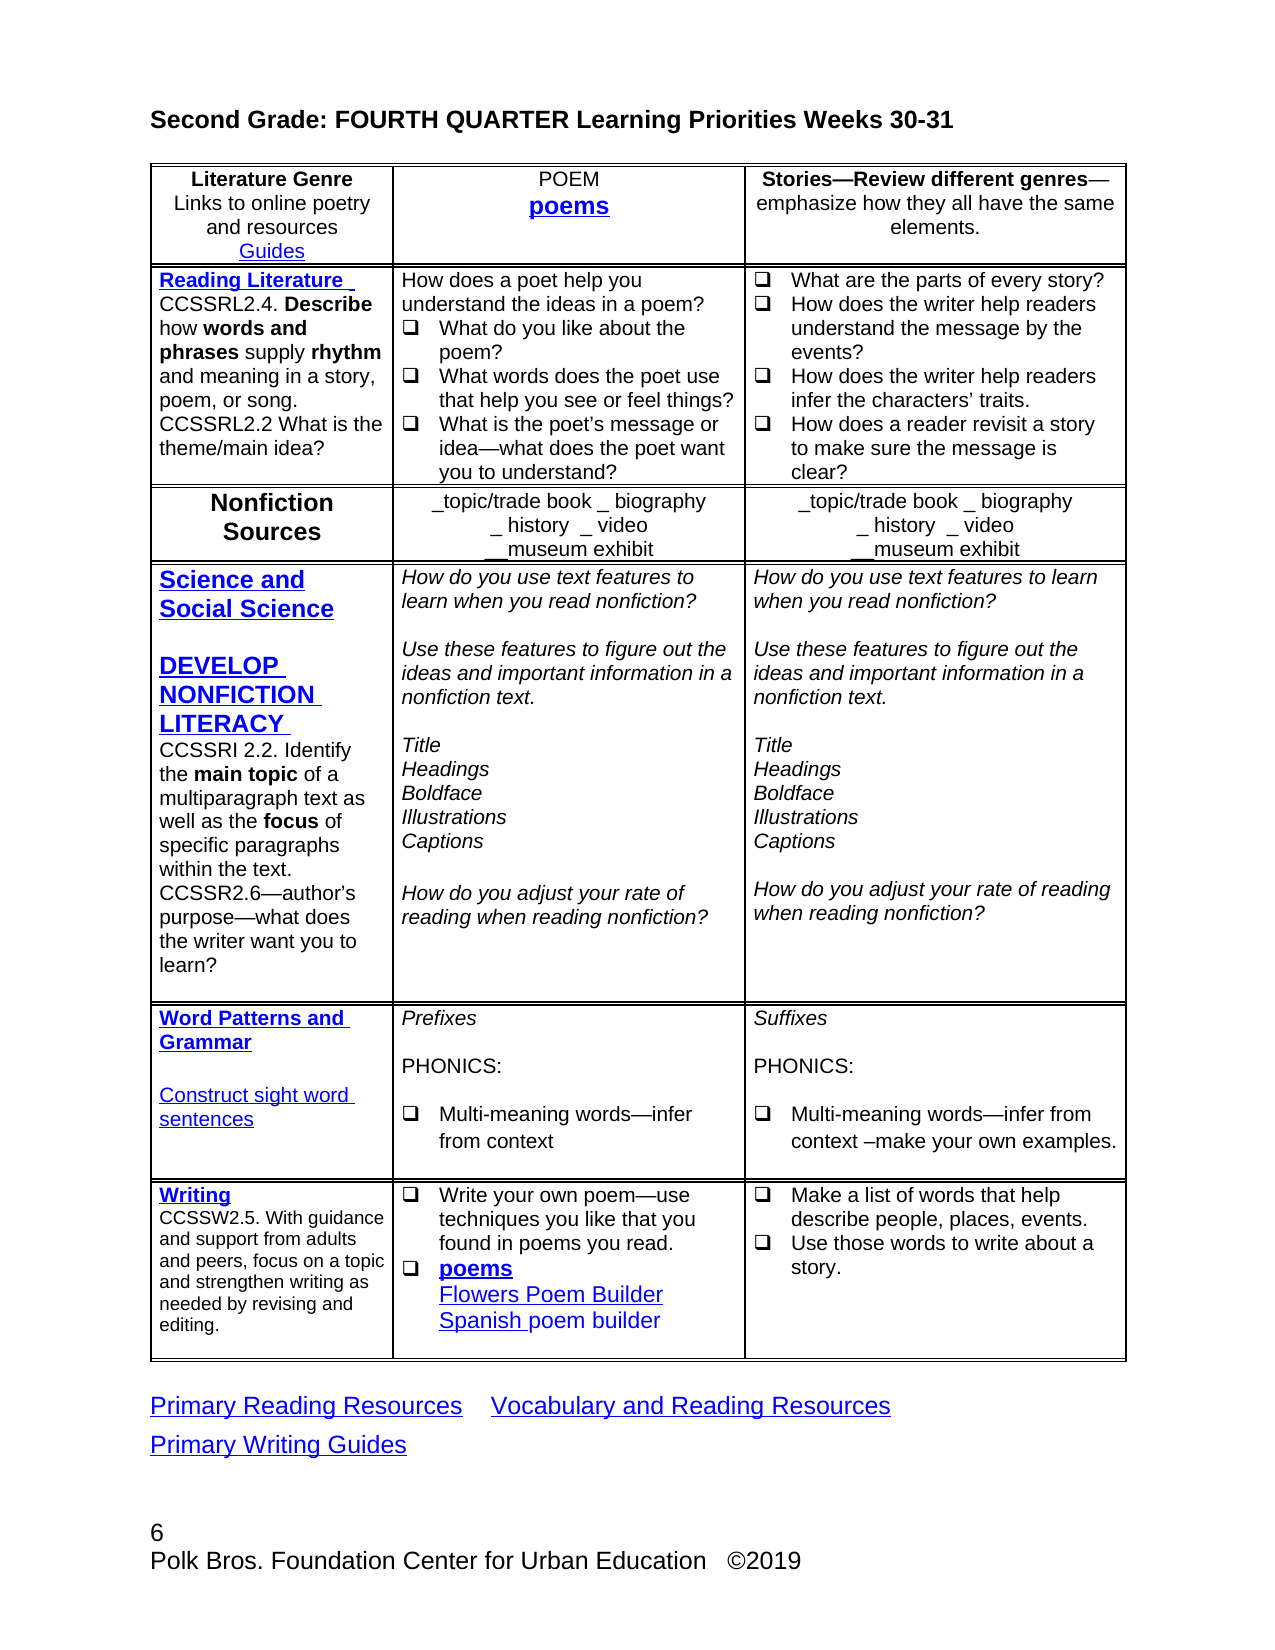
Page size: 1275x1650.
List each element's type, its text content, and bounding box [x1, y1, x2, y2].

table_cell Prefixes PHONICS: Multi-meaning words—infer from context [394, 1006, 744, 1178]
table_cell Nonfiction Sources [152, 488, 392, 560]
table_header Literature Genre Links to online poetry and resources Guides [152, 167, 392, 263]
table_header Stories—Review different genres—emphasize how they all have the same elements. [746, 167, 1125, 263]
table_cell What are the parts of every story? How does the writer help readers understand the message by the events? How does the writer help readers infer the characters’ traits. How does a reader revisit a story to make sure the message is clear? [746, 268, 1125, 484]
table_cell Science and Social Science DEVELOP NONFICTION LITERACY CCSSRI 2.2. Identify the main topic of a multiparagraph text as well as the focus of specific paragraphs within the text. CCSSR2.6—author’s purpose—what does the writer want you to learn? [152, 565, 392, 1001]
table_cell Suffixes PHONICS: Multi-meaning words—infer from context –make your own examples. [746, 1006, 1125, 1178]
text Primary Reading Resources Vocabulary and Reading Resources [150, 1391, 1125, 1420]
table_cell Make a list of words that help describe people, places, events. Use those words to write about a story. [746, 1183, 1125, 1357]
text Second Grade: FOURTH QUARTER Learning Priorities Weeks 30-31 [150, 105, 1125, 134]
table_cell Word Patterns and Grammar Construct sight word sentences [152, 1006, 392, 1178]
table_cell Write your own poem—use techniques you like that you found in poems you read. poems Flowers Poem Builder Spanish poem builder [394, 1183, 744, 1357]
table_cell How do you use text features to learn when you read nonfiction? Use these features to figure out the ideas and important information in a nonfiction text. Title Headings Boldface Illustrations Captions How do you adjust your rate of reading when reading nonfiction? [746, 565, 1125, 1001]
table_cell Writing CCSSW2.5. With guidance and support from adults and peers, focus on a topic and strengthen writing as needed by revising and editing. [152, 1183, 392, 1357]
table_cell How does a poet help you understand the ideas in a poem? What do you like about the poem? What words does the poet use that help you see or feel things? What is the poet’s message or idea—what does the poet want you to understand? [394, 268, 744, 484]
table_header POEM poems [394, 167, 744, 263]
table_cell _topic/trade book _ biography _ history _ video __museum exhibit [746, 488, 1125, 560]
text Primary Writing Guides [150, 1430, 1125, 1459]
table_cell How do you use text features to learn when you read nonfiction? Use these features to figure out the ideas and important information in a nonfiction text. Title Headings Boldface Illustrations Captions How do you adjust your rate of reading when reading nonfiction? [394, 565, 744, 1001]
table_cell Reading Literature CCSSRL2.4. Describe how words and phrases supply rhythm and meaning in a story, poem, or song. CCSSRL2.2 What is the theme/main idea? [152, 268, 392, 484]
table_cell _topic/trade book _ biography _ history _ video __museum exhibit [394, 488, 744, 560]
